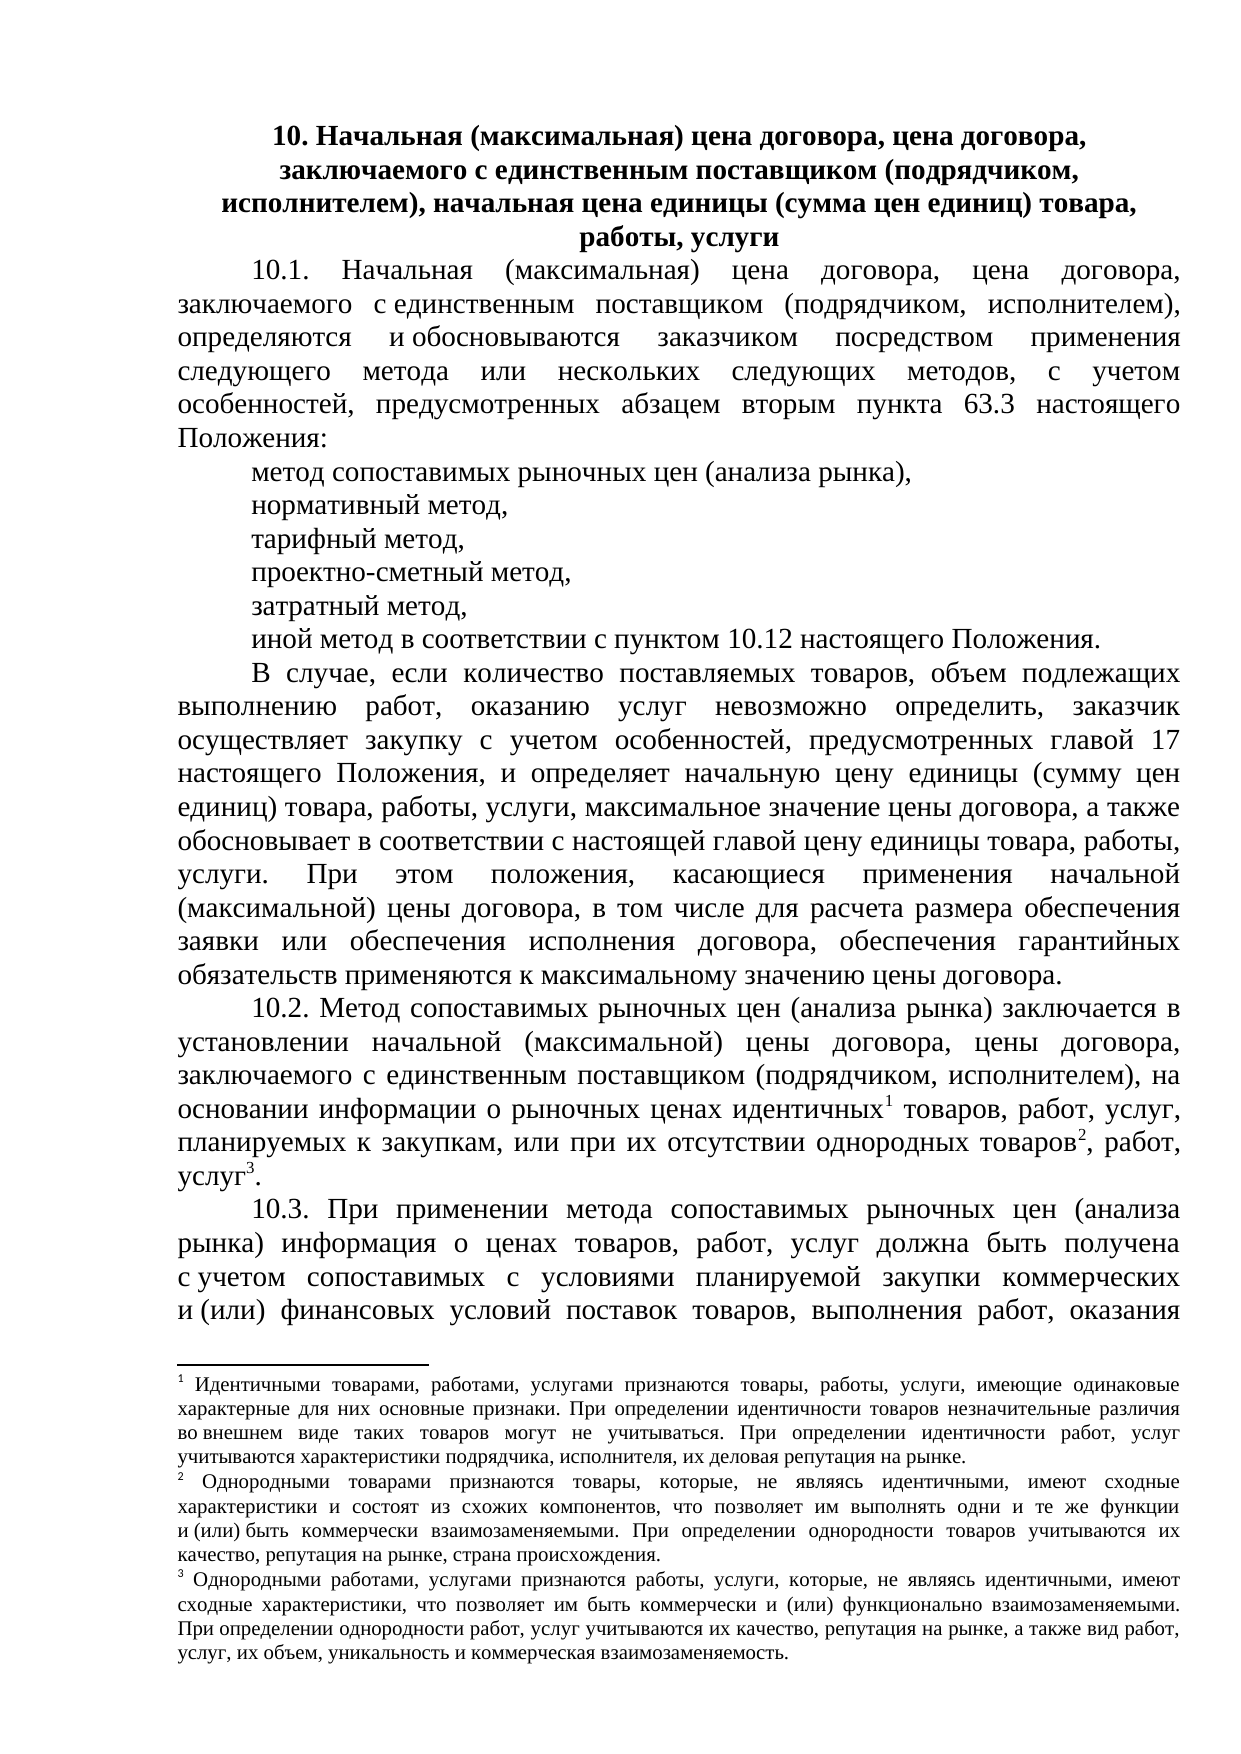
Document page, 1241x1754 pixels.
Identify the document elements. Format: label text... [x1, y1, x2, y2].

text 10.2. Метод сопоставимых рыночных цен (анализа рынка) заключается в установлении начальной (максимальной) цены договора, цены договора, заключаемого с единственным поставщиком (подрядчиком, исполнителем), на основании информации о рыночных ценах идентичных товаров, работ, услуг, планируемых к закупкам, или при их отсутствии однородных товаров, работ, услуг. [177, 990, 1181, 1192]
subtitle 10. Начальная (максимальная) цена договора, цена договора, заключаемого с единственным поставщиком (подрядчиком, исполнителем), начальная цена единицы (сумма цен единиц) товара, работы, услуги [177, 118, 1181, 252]
text В случае, если количество поставляемых товаров, объем подлежащих выполнению работ, оказанию услуг невозможно определить, заказчик осуществляет закупку с учетом особенностей, предусмотренных главой 17 настоящего Положения, и определяет начальную цену единицы (сумму цен единиц) товара, работы, услуги, максимальное значение цены договора, а также обосновывает в соответствии с настоящей главой цену единицы товара, работы, услуги. При этом положения, касающиеся применения начальной (максимальной) цены договора, в том числе для расчета размера обеспечения заявки или обеспечения исполнения договора, обеспечения гарантийных обязательств применяются к максимальному значению цены договора. [177, 655, 1181, 990]
text нормативный метод, [177, 487, 1181, 521]
text иной метод в соответствии с пунктом 10.12 настоящего Положения. [177, 621, 1181, 655]
text проектно-сметный метод, [177, 554, 1181, 588]
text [177, 1192, 1181, 1326]
text затратный метод, [177, 588, 1181, 621]
text тарифный метод, [177, 521, 1181, 554]
text 10.1. Начальная (максимальная) цена договора, цена договора, заключаемого с единственным поставщиком (подрядчиком, исполнителем), определяются и обосновываются заказчиком посредством применения следующего метода или нескольких следующих методов, с учетом особенностей, предусмотренных абзацем вторым пункта 63.3 настоящего Положения: [177, 252, 1181, 454]
text метод сопоставимых рыночных цен (анализа рынка), [177, 454, 1181, 487]
